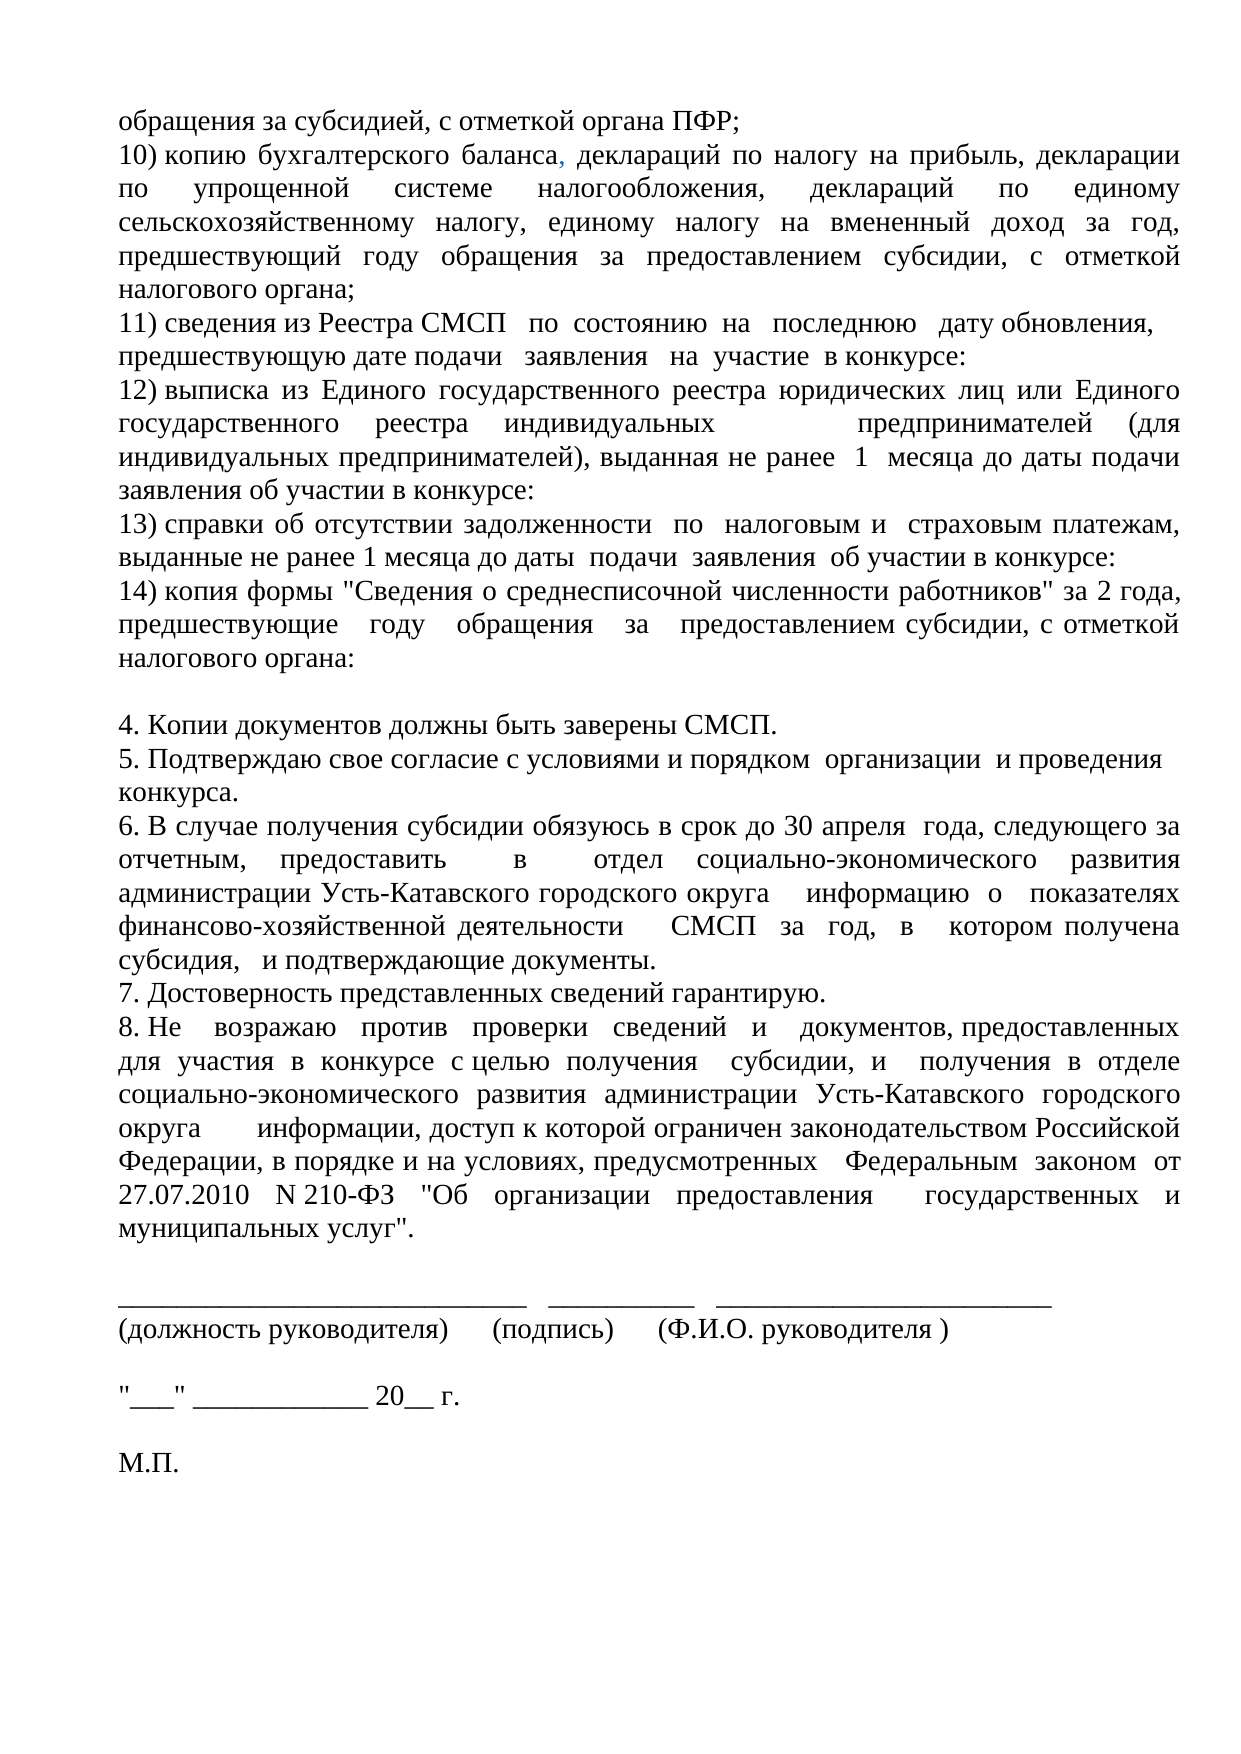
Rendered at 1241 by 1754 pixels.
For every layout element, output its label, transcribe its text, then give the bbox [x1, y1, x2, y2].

text ____________________________ __________ _______________________ [118, 1277, 1181, 1311]
text 8. Не возражаю против проверки сведений и документов, предоставленных для участия в конкурсе с целью получения субсидии, и получения в отделе социально-экономического развития администрации Усть-Катавского городского округа информации, доступ к которой ограничен законодательством Российской Федерации, в порядке и на условиях, предусмотренных Федеральным законом от 27.07.2010 N 210-ФЗ "Об организации предоставления государственных и муниципальных услуг". [118, 1009, 1181, 1244]
text 5. Подтверждаю свое согласие с условиями и порядком организации и проведения конкурса. [118, 741, 1181, 808]
text 10) копию бухгалтерского баланса, деклараций по налогу на прибыль, декларации по упрощенной системе налогообложения, деклараций по единому сельскохозяйственному налогу, единому налогу на вмененный доход за год, предшествующий году обращения за предоставлением субсидии, с отметкой налогового органа; [118, 137, 1181, 305]
text "___" ____________ 20__ г. [118, 1378, 1181, 1412]
text М.П. [118, 1445, 1181, 1479]
text 11) сведения из Реестра СМСП по состоянию на последнюю дату обновления, предшествующую дате подачи заявления на участие в конкурсе: [118, 305, 1181, 372]
text 4. Копии документов должны быть заверены СМСП. [118, 707, 1181, 741]
text 6. В случае получения субсидии обязуюсь в срок до 30 апреля года, следующего за отчетным, предоставить в отдел социально-экономического развития администрации Усть-Катавского городского округа информацию о показателях финансово-хозяйственной деятельности СМСП за год, в котором получена субсидия, и подтверждающие документы. [118, 808, 1181, 976]
text 7. Достоверность представленных сведений гарантирую. [118, 976, 1181, 1009]
text 13) справки об отсутствии задолженности по налоговым и страховым платежам, выданные не ранее 1 месяца до даты подачи заявления об участии в конкурсе: [118, 506, 1181, 573]
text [118, 103, 1181, 137]
text 12) выписка из Единого государственного реестра юридических лиц или Единого государственного реестра индивидуальных предпринимателей (для индивидуальных предпринимателей), выданная не ранее 1 месяца до даты подачи заявления об участии в конкурсе: [118, 372, 1181, 506]
text 14) копия формы "Сведения о среднесписочной численности работников" за 2 года, предшествующие году обращения за предоставлением субсидии, с отметкой налогового органа: [118, 573, 1181, 674]
text (должность руководителя) (подпись) (Ф.И.О. руководителя ) [118, 1311, 1181, 1344]
